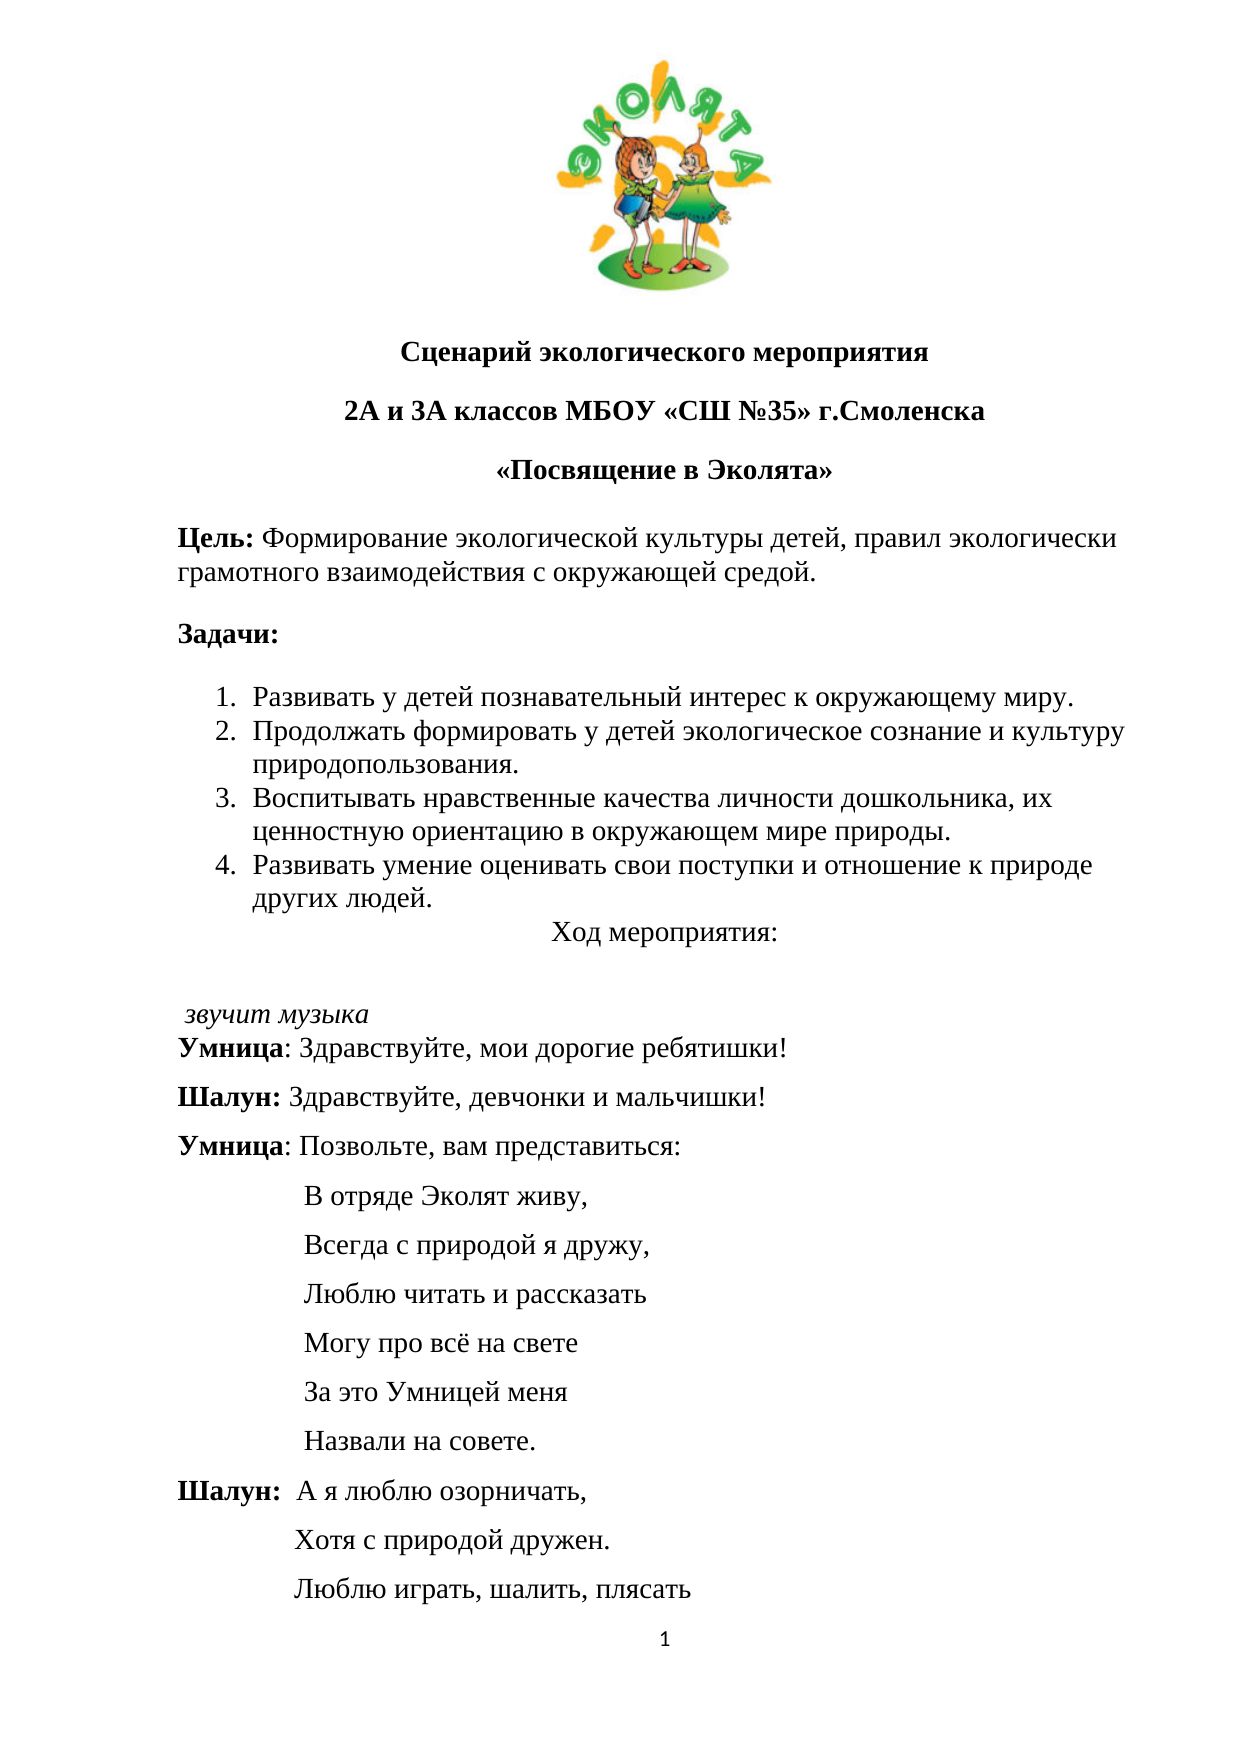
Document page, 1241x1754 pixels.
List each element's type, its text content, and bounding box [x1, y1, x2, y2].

text Задачи: [177, 616, 1152, 650]
text Могу про всё на свете [177, 1325, 1152, 1359]
text В отряде Эколят живу, [177, 1178, 1152, 1211]
list Воспитывать нравственные качества личности дошкольника, их ценностную ориентацию в окружающем мире природы. [215, 780, 1152, 847]
text Сценарий экологического мероприятия [177, 334, 1152, 367]
picture [491, 44, 838, 308]
text Хотя с природой дружен. [177, 1522, 1152, 1555]
list Развивать умение оценивать свои поступки и отношение к природе других людей. [215, 847, 1152, 914]
text звучит музыка Умница: Здравствуйте, мои дорогие ребятишки! [177, 963, 1152, 1064]
text Цель: Формирование экологической культуры детей, правил экологически грамотного взаимодействия с окружающей средой. [177, 520, 1152, 587]
text За это Умницей меня [177, 1374, 1152, 1408]
text Люблю читать и рассказать [177, 1276, 1152, 1309]
text Шалун: Здравствуйте, девчонки и мальчишки! [177, 1079, 1152, 1113]
text Умница: Позвольте, вам представиться: [177, 1128, 1152, 1162]
text Всегда с природой я дружу, [177, 1227, 1152, 1260]
text Шалун: А я люблю озорничать, [177, 1473, 1152, 1506]
list Развивать у детей познавательный интерес к окружающему миру. [215, 679, 1152, 713]
text 2А и 3А классов МБОУ «СШ №35» г.Смоленска [177, 393, 1152, 427]
text Люблю играть, шалить, плясать [177, 1571, 1152, 1604]
text «Посвящение в Эколята» [177, 452, 1152, 486]
text Ход мероприятия: [177, 914, 1152, 947]
list Продолжать формировать у детей экологическое сознание и культуру природопользования. [215, 713, 1152, 780]
text Назвали на совете. [177, 1423, 1152, 1457]
